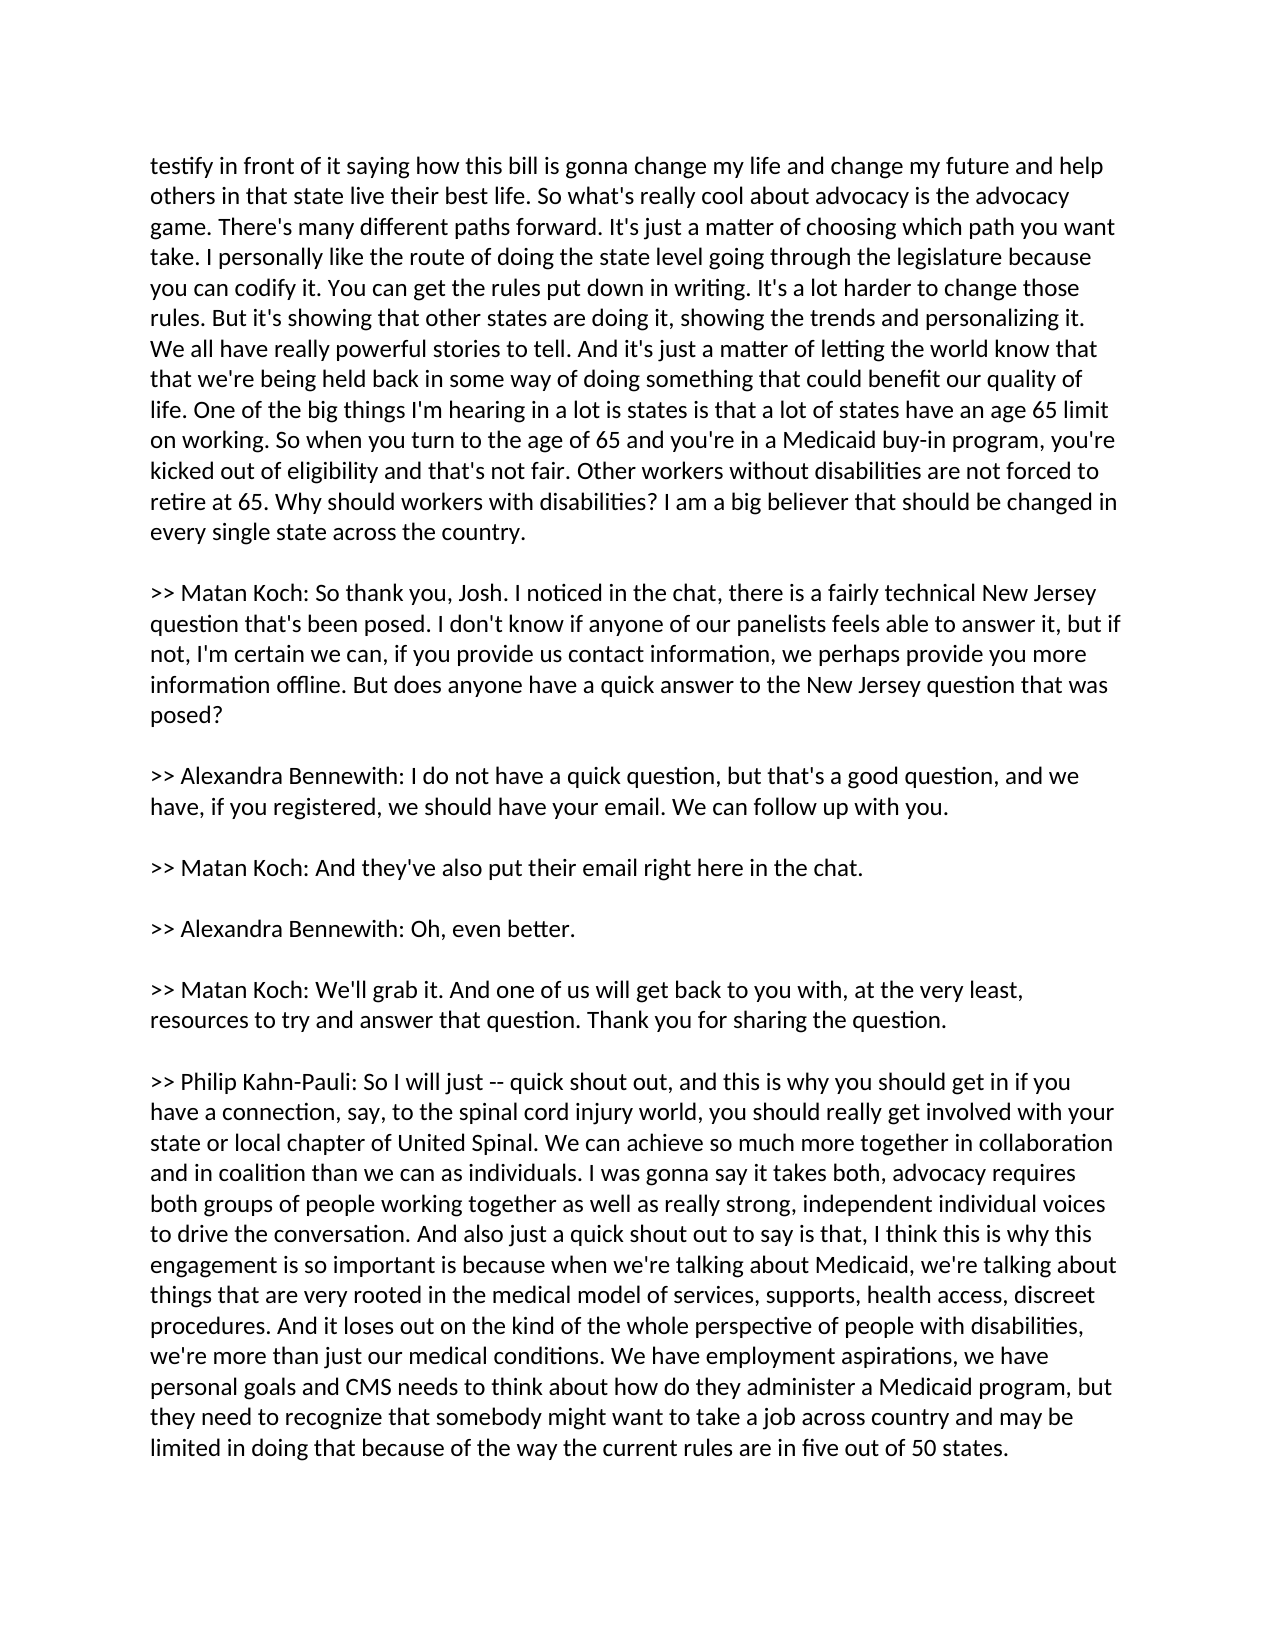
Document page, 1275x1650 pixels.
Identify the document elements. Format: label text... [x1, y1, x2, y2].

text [150, 150, 1125, 547]
text >> Matan Koch: So thank you, Josh. I noticed in the chat, there is a fairly technical New Jersey question that's been posed. I don't know if anyone of our panelists feels able to answer it, but if not, I'm certain we can, if you provide us contact information, we perhaps provide you more information offline. But does anyone have a quick answer to the New Jersey question that was posed? [150, 577, 1125, 730]
text >> Matan Koch: And they've also put their email right here in the chat. [150, 852, 1125, 882]
text >> Philip Kahn-Pauli: So I will just -- quick shout out, and this is why you should get in if you have a connection, say, to the spinal cord injury world, you should really get involved with your state or local chapter of United Spinal. We can achieve so much more together in collaboration and in coalition than we can as individuals. I was gonna say it takes both, advocacy requires both groups of people working together as well as really strong, independent individual voices to drive the conversation. And also just a quick shout out to say is that, I think this is why this engagement is so important is because when we're talking about Medicaid, we're talking about things that are very rooted in the medical model of services, supports, health access, discreet procedures. And it loses out on the kind of the whole perspective of people with disabilities, we're more than just our medical conditions. We have employment aspirations, we have personal goals and CMS needs to think about how do they administer a Medicaid program, but they need to recognize that somebody might want to take a job across country and may be limited in doing that because of the way the current rules are in five out of 50 states. [150, 1066, 1125, 1462]
text >> Matan Koch: We'll grab it. And one of us will get back to you with, at the very least, resources to try and answer that question. Thank you for sharing the question. [150, 974, 1125, 1035]
text >> Alexandra Bennewith: I do not have a quick question, but that's a good question, and we have, if you registered, we should have your email. We can follow up with you. [150, 760, 1125, 821]
text >> Alexandra Bennewith: Oh, even better. [150, 913, 1125, 943]
